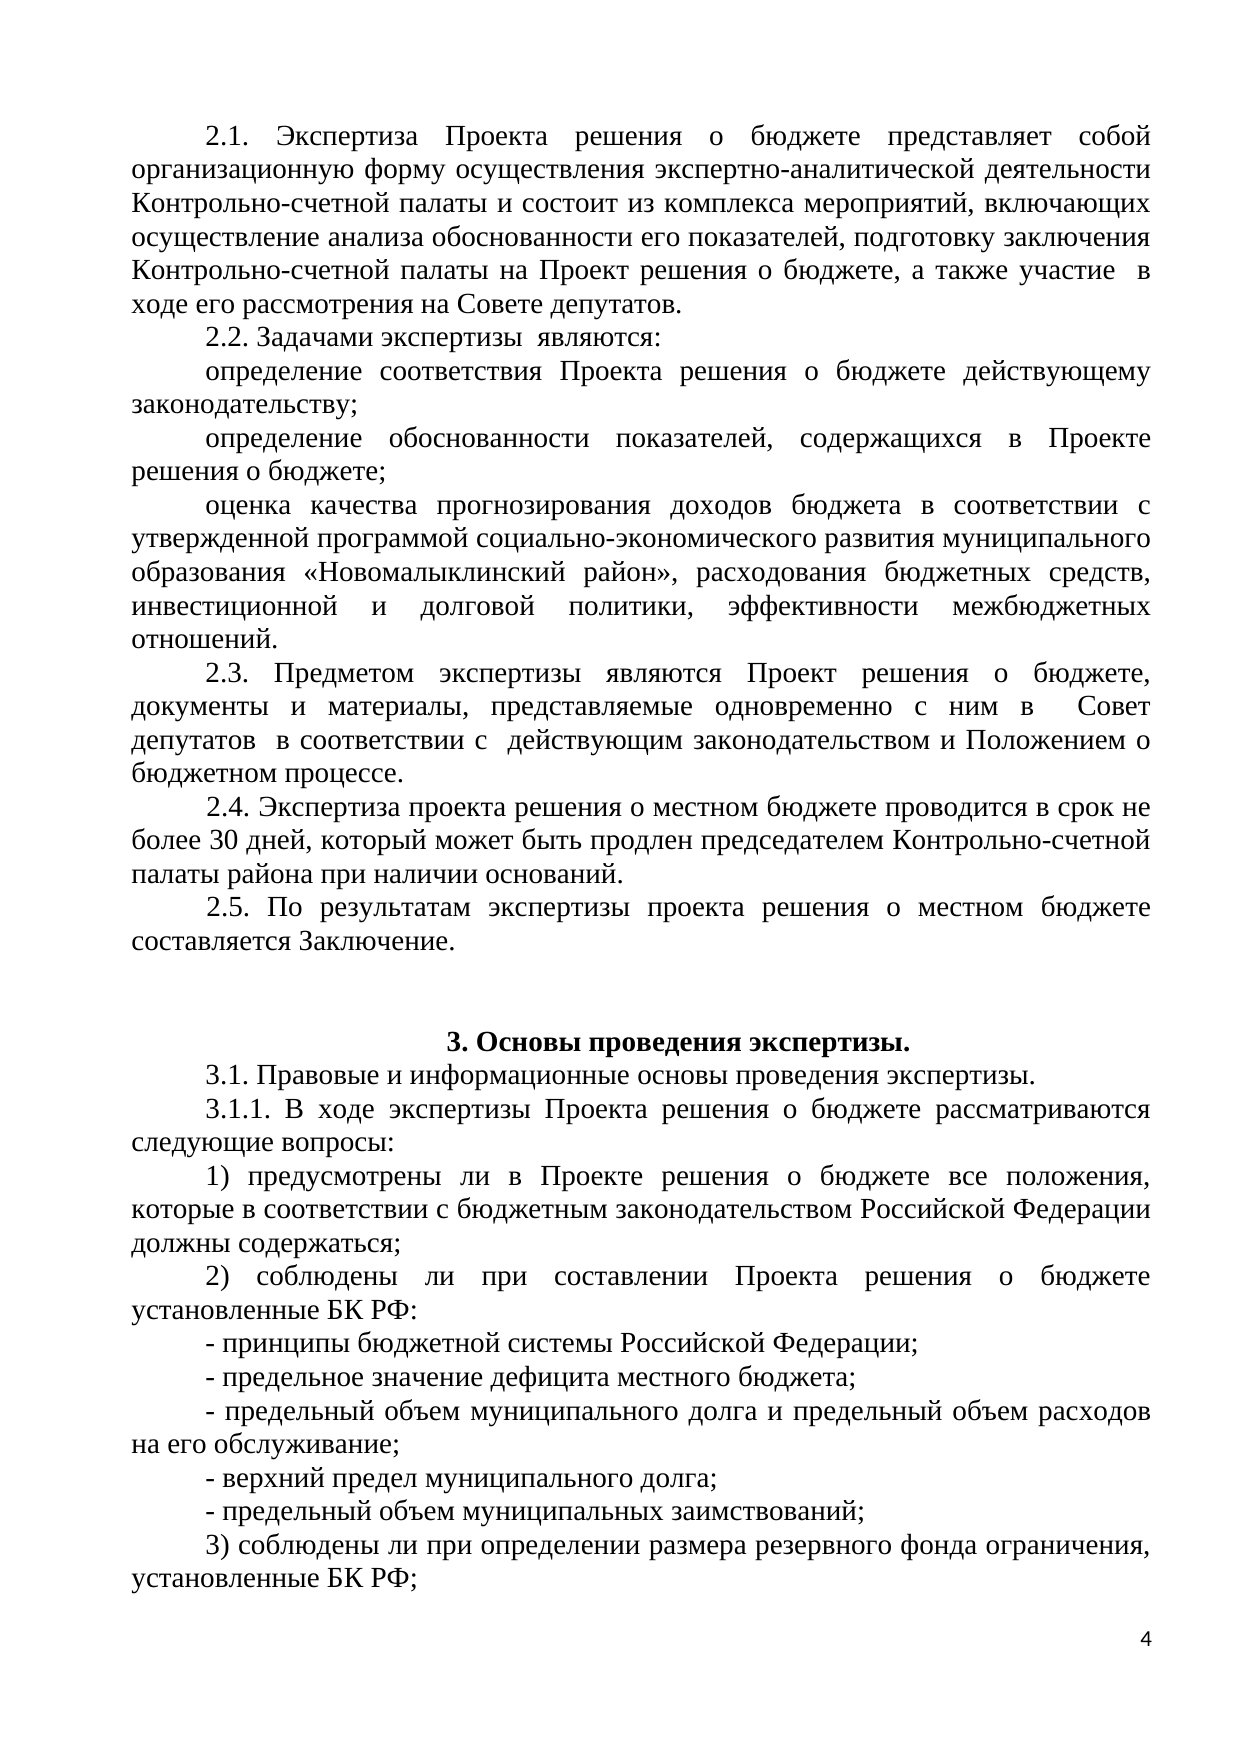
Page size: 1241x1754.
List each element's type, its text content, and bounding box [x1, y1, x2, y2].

text 2.1. Экспертиза Проекта решения о бюджете представляет собой организационную форму осуществления экспертно-аналитической деятельности Контрольно-счетной палаты и состоит из комплекса мероприятий, включающих осуществление анализа обоснованности его показателей, подготовку заключения Контрольно-счетной палаты на Проект решения о бюджете, а также участие в ходе его рассмотрения на Совете депутатов. [131, 118, 1152, 319]
text 3.1.1. В ходе экспертизы Проекта решения о бюджете рассматриваются следующие вопросы: [131, 1091, 1152, 1158]
text 3) соблюдены ли при определении размера резервного фонда ограничения, установленные БК РФ; [131, 1527, 1152, 1594]
text 2.5. По результатам экспертизы проекта решения о местном бюджете составляется Заключение. [131, 889, 1152, 957]
text 1) предусмотрены ли в Проекте решения о бюджете все положения, которые в соответствии с бюджетным законодательством Российской Федерации должны содержаться; [131, 1158, 1152, 1258]
text - принципы бюджетной системы Российской Федерации; [131, 1326, 1152, 1359]
text определение соответствия Проекта решения о бюджете действующему законодательству; [131, 353, 1152, 420]
text 2.2. Задачами экспертизы являются: [131, 319, 1152, 353]
text - верхний предел муниципального долга; [131, 1460, 1152, 1493]
text - предельный объем муниципального долга и предельный объем расходов на его обслуживание; [131, 1393, 1152, 1460]
text - предельный объем муниципальных заимствований; [131, 1493, 1152, 1527]
text - предельное значение дефицита местного бюджета; [131, 1359, 1152, 1393]
text 2.3. Предметом экспертизы являются Проект решения о бюджете, документы и материалы, представляемые одновременно с ним в Совет депутатов в соответствии с действующим законодательством и Положением о бюджетном процессе. [131, 655, 1152, 789]
text определение обоснованности показателей, содержащихся в Проекте решения о бюджете; [131, 420, 1152, 487]
text 3.1. Правовые и информационные основы проведения экспертизы. [131, 1057, 1152, 1091]
text 2.4. Экспертиза проекта решения о местном бюджете проводится в срок не более 30 дней, который может быть продлен председателем Контрольно-счетной палаты района при наличии оснований. [131, 789, 1152, 889]
text 2) соблюдены ли при составлении Проекта решения о бюджете установленные БК РФ: [131, 1258, 1152, 1326]
text оценка качества прогнозирования доходов бюджета в соответствии с утвержденной программой социально-экономического развития муниципального образования «Новомалыклинский район», расходования бюджетных средств, инвестиционной и долговой политики, эффективности межбюджетных отношений. [131, 487, 1152, 655]
text 3. Основы проведения экспертизы. [131, 1024, 1152, 1057]
